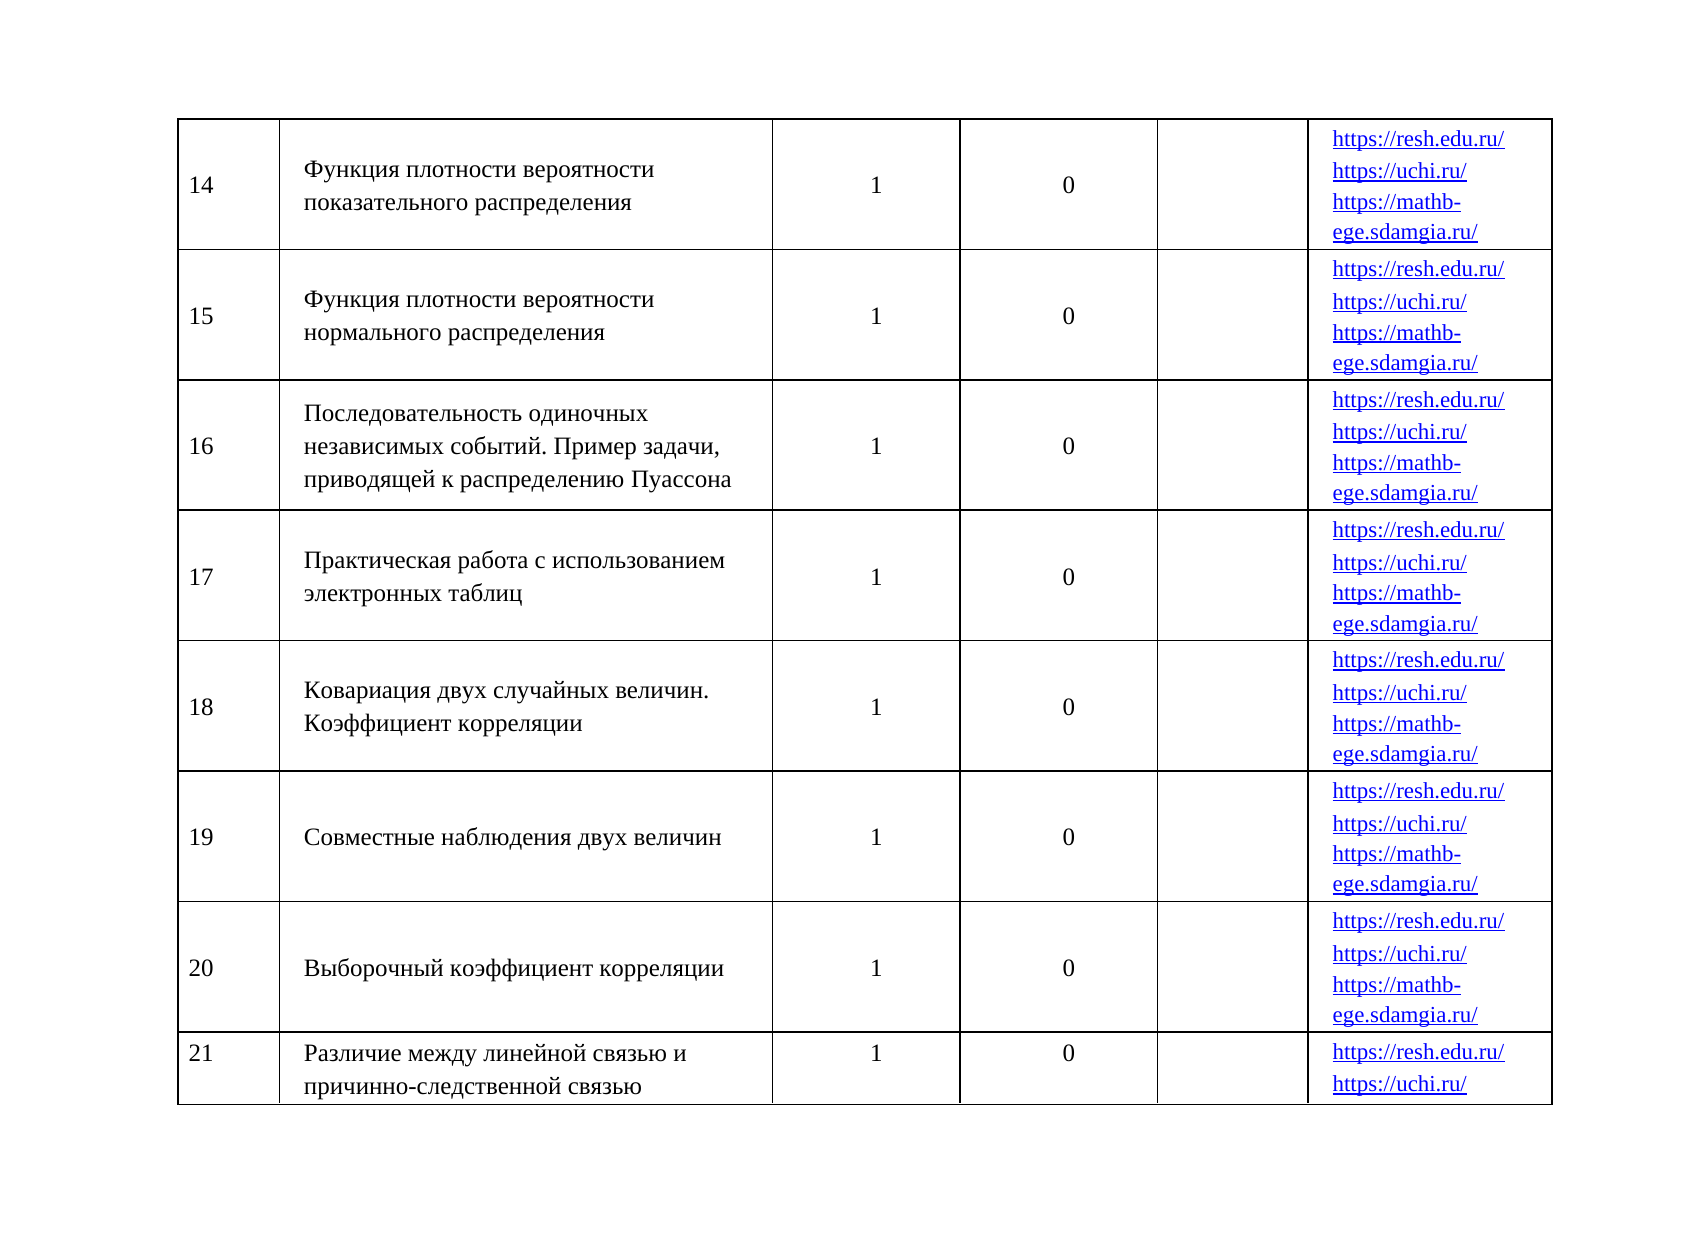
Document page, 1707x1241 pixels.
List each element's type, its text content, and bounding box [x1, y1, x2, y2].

table_cell https://resh.edu.ru/ https://uchi.ru/ https://mathb-ege.sdamgia.ru/ [1309, 381, 1551, 509]
table_cell 15 [179, 250, 279, 379]
table_cell https://resh.edu.ru/ https://uchi.ru/ https://mathb-ege.sdamgia.ru/ [1309, 511, 1551, 640]
table_cell 1 [773, 120, 959, 248]
table_cell 0 [961, 381, 1157, 509]
table_cell [1158, 641, 1307, 770]
table_cell [1158, 511, 1307, 640]
table_cell [1158, 772, 1307, 901]
table_cell Ковариация двух случайных величин. Коэффициент корреляции [280, 641, 772, 770]
table_cell Выборочный коэффициент корреляции [280, 902, 772, 1031]
table_cell 0 [961, 511, 1157, 640]
table_cell 0 [961, 120, 1157, 248]
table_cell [280, 1033, 772, 1103]
table_cell 0 [961, 1033, 1157, 1103]
table_cell Функция плотности вероятности нормального распределения [280, 250, 772, 379]
table_cell 1 [773, 641, 959, 770]
table_cell Практическая работа с использованием электронных таблиц [280, 511, 772, 640]
table_cell 20 [179, 902, 279, 1031]
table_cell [1309, 902, 1551, 1031]
table_cell [1158, 902, 1307, 1031]
table_cell [1158, 381, 1307, 509]
table_cell 14 [179, 120, 279, 248]
table_cell 0 [961, 902, 1157, 1031]
table_cell 17 [179, 511, 279, 640]
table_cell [1309, 250, 1551, 379]
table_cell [1309, 120, 1551, 248]
table_cell [1158, 1033, 1307, 1103]
table_cell 0 [961, 772, 1157, 901]
table_cell https://resh.edu.ru/ https://uchi.ru/ https://mathb-ege.sdamgia.ru/ [1309, 772, 1551, 901]
table_cell 1 [773, 511, 959, 640]
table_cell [1309, 1033, 1551, 1103]
table_cell [1158, 250, 1307, 379]
table_cell 1 [773, 772, 959, 901]
table_cell 16 [179, 381, 279, 509]
table_cell 0 [961, 641, 1157, 770]
table_cell [1158, 120, 1307, 248]
table_cell Функция плотности вероятности показательного распределения [280, 120, 772, 248]
table_cell 19 [179, 772, 279, 901]
table_cell 0 [961, 250, 1157, 379]
table_cell 1 [773, 1033, 959, 1103]
table_cell https://resh.edu.ru/ https://uchi.ru/ https://mathb-ege.sdamgia.ru/ [1309, 641, 1551, 770]
table_cell 1 [773, 381, 959, 509]
table_cell 21 [179, 1033, 279, 1103]
table_cell Совместные наблюдения двух величин [280, 772, 772, 901]
table_cell 1 [773, 250, 959, 379]
table_cell 18 [179, 641, 279, 770]
table_cell 1 [773, 902, 959, 1031]
table_cell Последовательность одиночных независимых событий. Пример задачи, приводящей к распределению Пуассона [280, 381, 772, 509]
